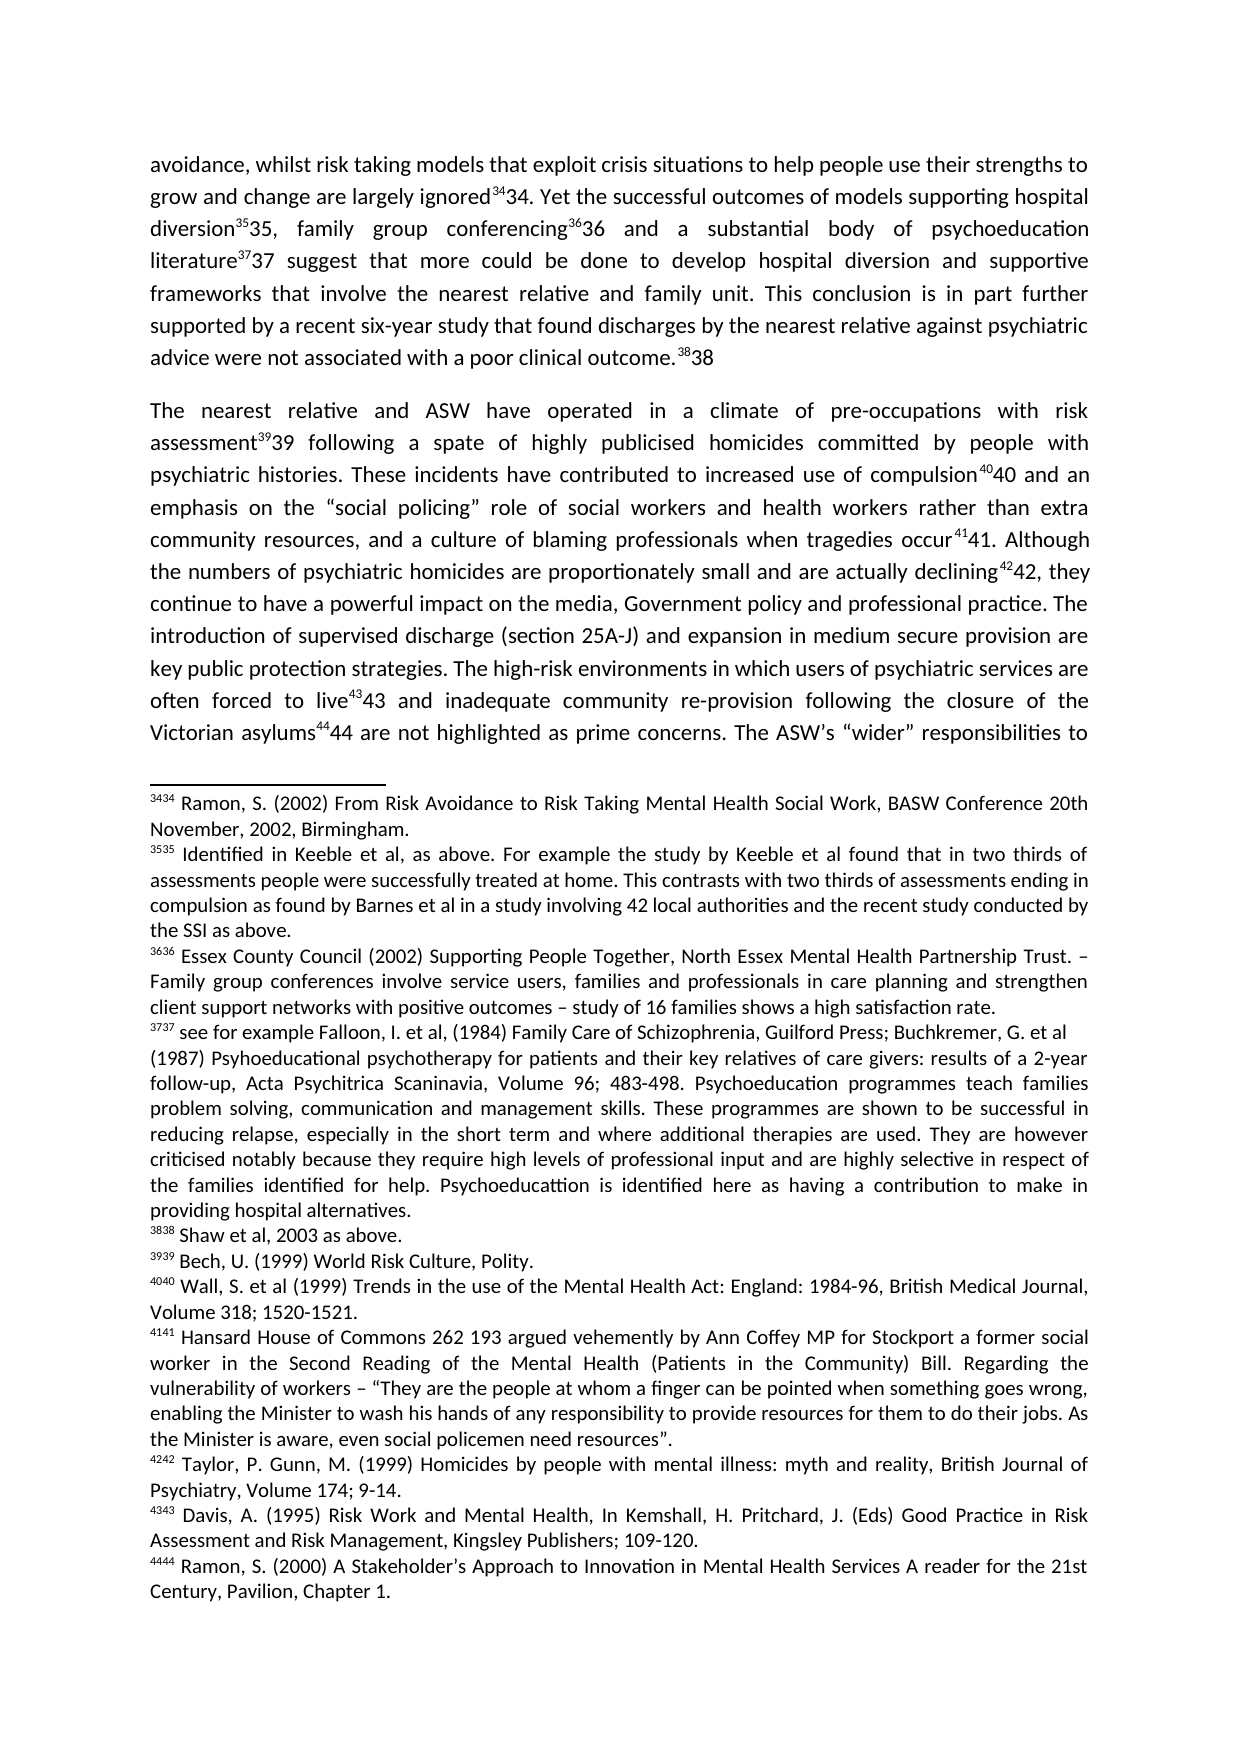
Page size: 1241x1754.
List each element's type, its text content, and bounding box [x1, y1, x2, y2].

text The nearest relative and ASW have operated in a climate of pre-occupations with risk assessment39 following a spate of highly publicised homicides committed by people with psychiatric histories. These incidents have contributed to increased use of compulsion40 and an emphasis on the “social policing” role of social workers and health workers rather than extra community resources, and a culture of blaming professionals when tragedies occur41. Although the numbers of psychiatric homicides are proportionately small and are actually declining42, they continue to have a powerful impact on the media, Government policy and professional practice. The introduction of supervised discharge (section 25A-J) and expansion in medium secure provision are key public protection strategies. The high-risk environments in which users of psychiatric services are often forced to live43 and inadequate community re-provision following the closure of the Victorian asylums44 are not highlighted as prime concerns. The ASW’s “wider” responsibilities to support individuals and families in crisis and duties to seek alternatives to hospital45 have thus been clipped by political pressure as well as resource and personnel shortages. [150, 396, 1090, 746]
text With regard to the positive safeguard potential of the role the picture is equally bleak. A small body of literature suggests that relatives generally do not know their rights and that the powers are little used31, although applications to discharge may be less rare than assumed32. The outcomes of research into assessments under the Act33 support the case that ASWs more generally practise risk avoidance, whilst risk taking models that exploit crisis situations to help people use their strengths to grow and change are largely ignored34. Yet the successful outcomes of models supporting hospital diversion35, family group conferencing36 and a substantial body of psychoeducation literature37 suggest that more could be done to develop hospital diversion and supportive frameworks that involve the nearest relative and family unit. This conclusion is in part further supported by a recent six-year study that found discharges by the nearest relative against psychiatric advice were not associated with a poor clinical outcome.38 [150, 150, 1090, 371]
